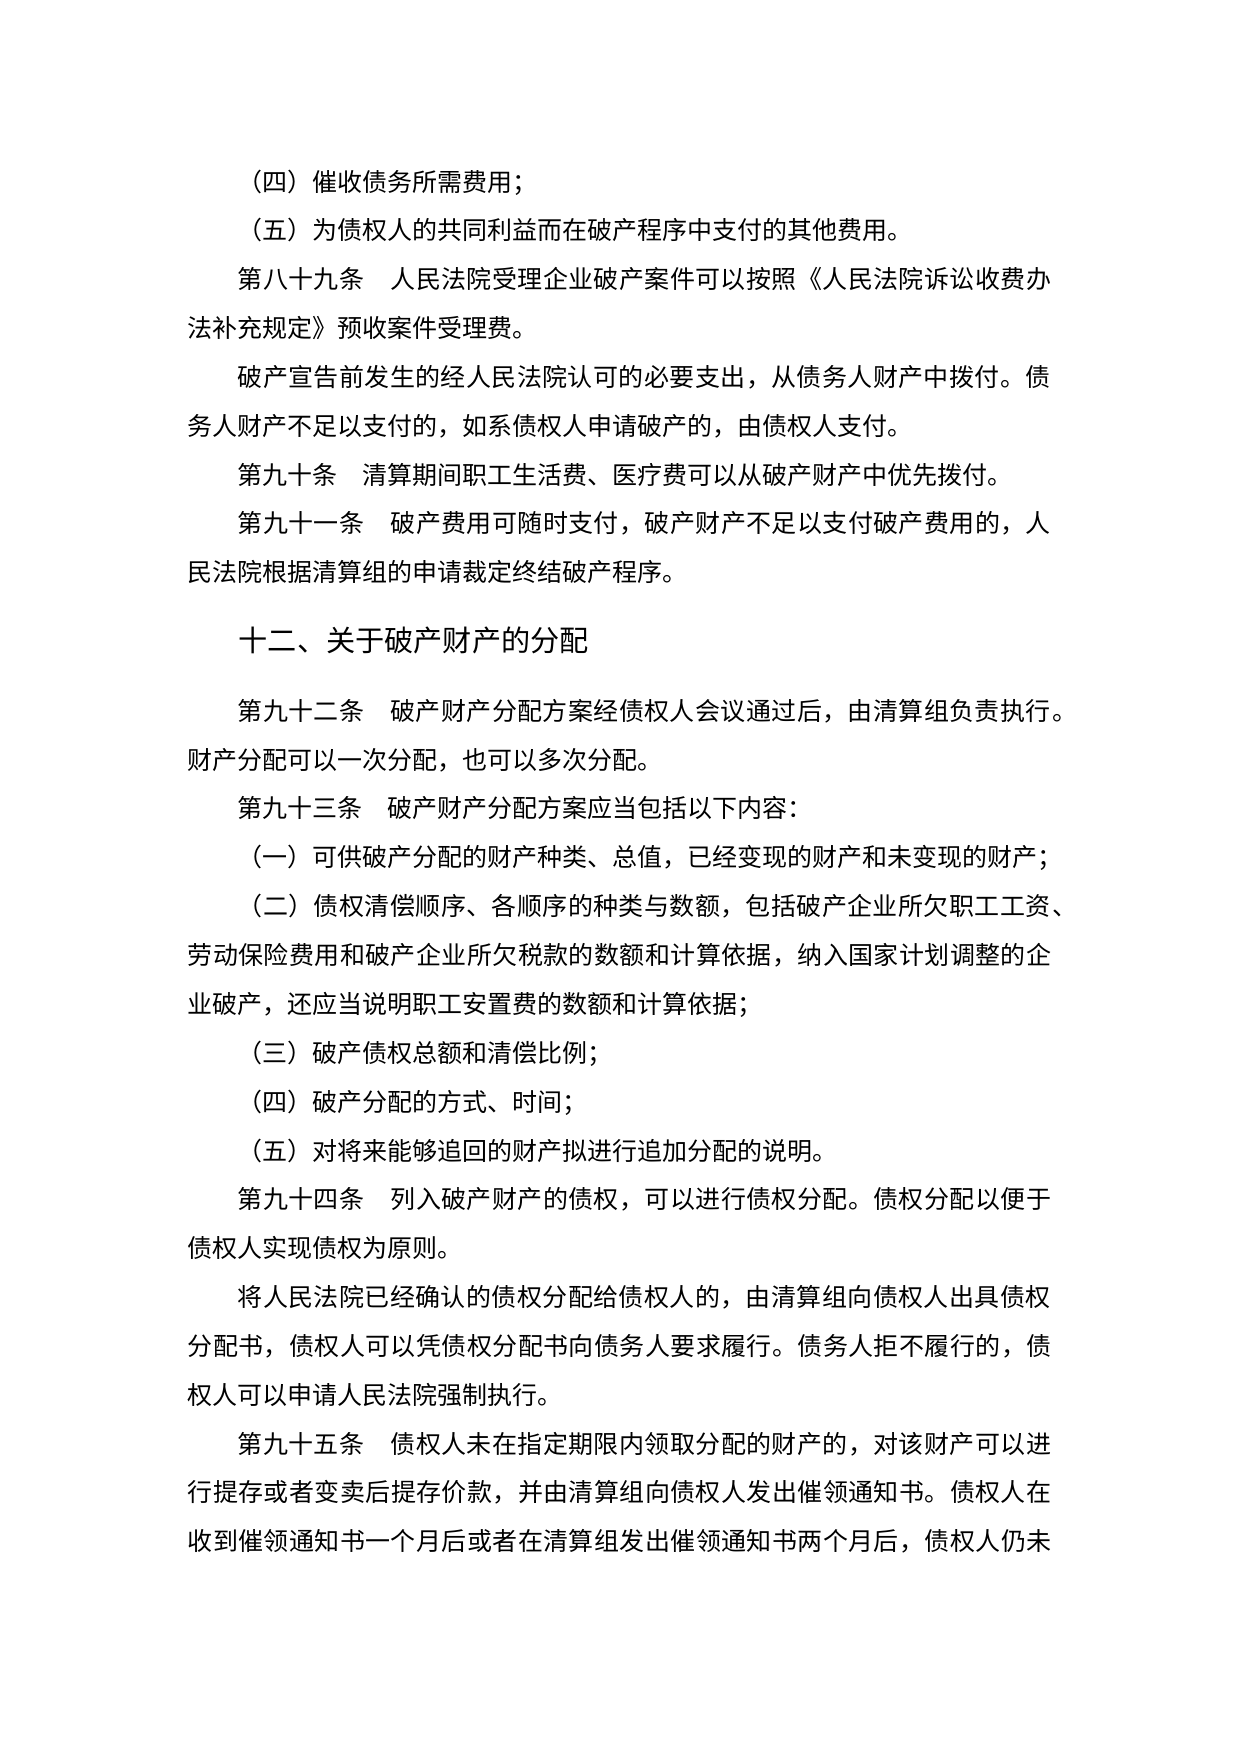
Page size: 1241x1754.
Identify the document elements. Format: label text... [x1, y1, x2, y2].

text （四）催收债务所需费用； [187, 162, 1053, 198]
text （一）可供破产分配的财产种类、总值，已经变现的财产和未变现的财产； [187, 838, 1053, 874]
text 将人民法院已经确认的债权分配给债权人的，由清算组向债权人出具债权分配书，债权人可以凭债权分配书向债务人要求履行。债务人拒不履行的，债权人可以申请人民法院强制执行。 [187, 1277, 1053, 1411]
text （五）为债权人的共同利益而在破产程序中支付的其他费用。 [187, 211, 1053, 247]
text 第九十条 清算期间职工生活费、医疗费可以从破产财产中优先拨付。 [187, 455, 1053, 491]
text 十二、关于破产财产的分配 [187, 618, 1053, 660]
text 第九十二条 破产财产分配方案经债权人会议通过后，由清算组负责执行。财产分配可以一次分配，也可以多次分配。 [187, 691, 1053, 776]
text 第九十一条 破产费用可随时支付，破产财产不足以支付破产费用的，人民法院根据清算组的申请裁定终结破产程序。 [187, 504, 1053, 589]
text 第九十四条 列入破产财产的债权，可以进行债权分配。债权分配以便于债权人实现债权为原则。 [187, 1180, 1053, 1265]
text （四）破产分配的方式、时间； [187, 1082, 1053, 1118]
text 破产宣告前发生的经人民法院认可的必要支出，从债务人财产中拨付。债务人财产不足以支付的，如系债权人申请破产的，由债权人支付。 [187, 357, 1053, 442]
text （五）对将来能够追回的财产拟进行追加分配的说明。 [187, 1131, 1053, 1167]
text 第八十九条 人民法院受理企业破产案件可以按照《人民法院诉讼收费办法补充规定》预收案件受理费。 [187, 260, 1053, 345]
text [187, 1424, 1053, 1558]
text （二）债权清偿顺序、各顺序的种类与数额，包括破产企业所欠职工工资、劳动保险费用和破产企业所欠税款的数额和计算依据，纳入国家计划调整的企业破产，还应当说明职工安置费的数额和计算依据； [187, 887, 1053, 1021]
text 第九十三条 破产财产分配方案应当包括以下内容： [187, 789, 1053, 825]
text （三）破产债权总额和清偿比例； [187, 1033, 1053, 1069]
